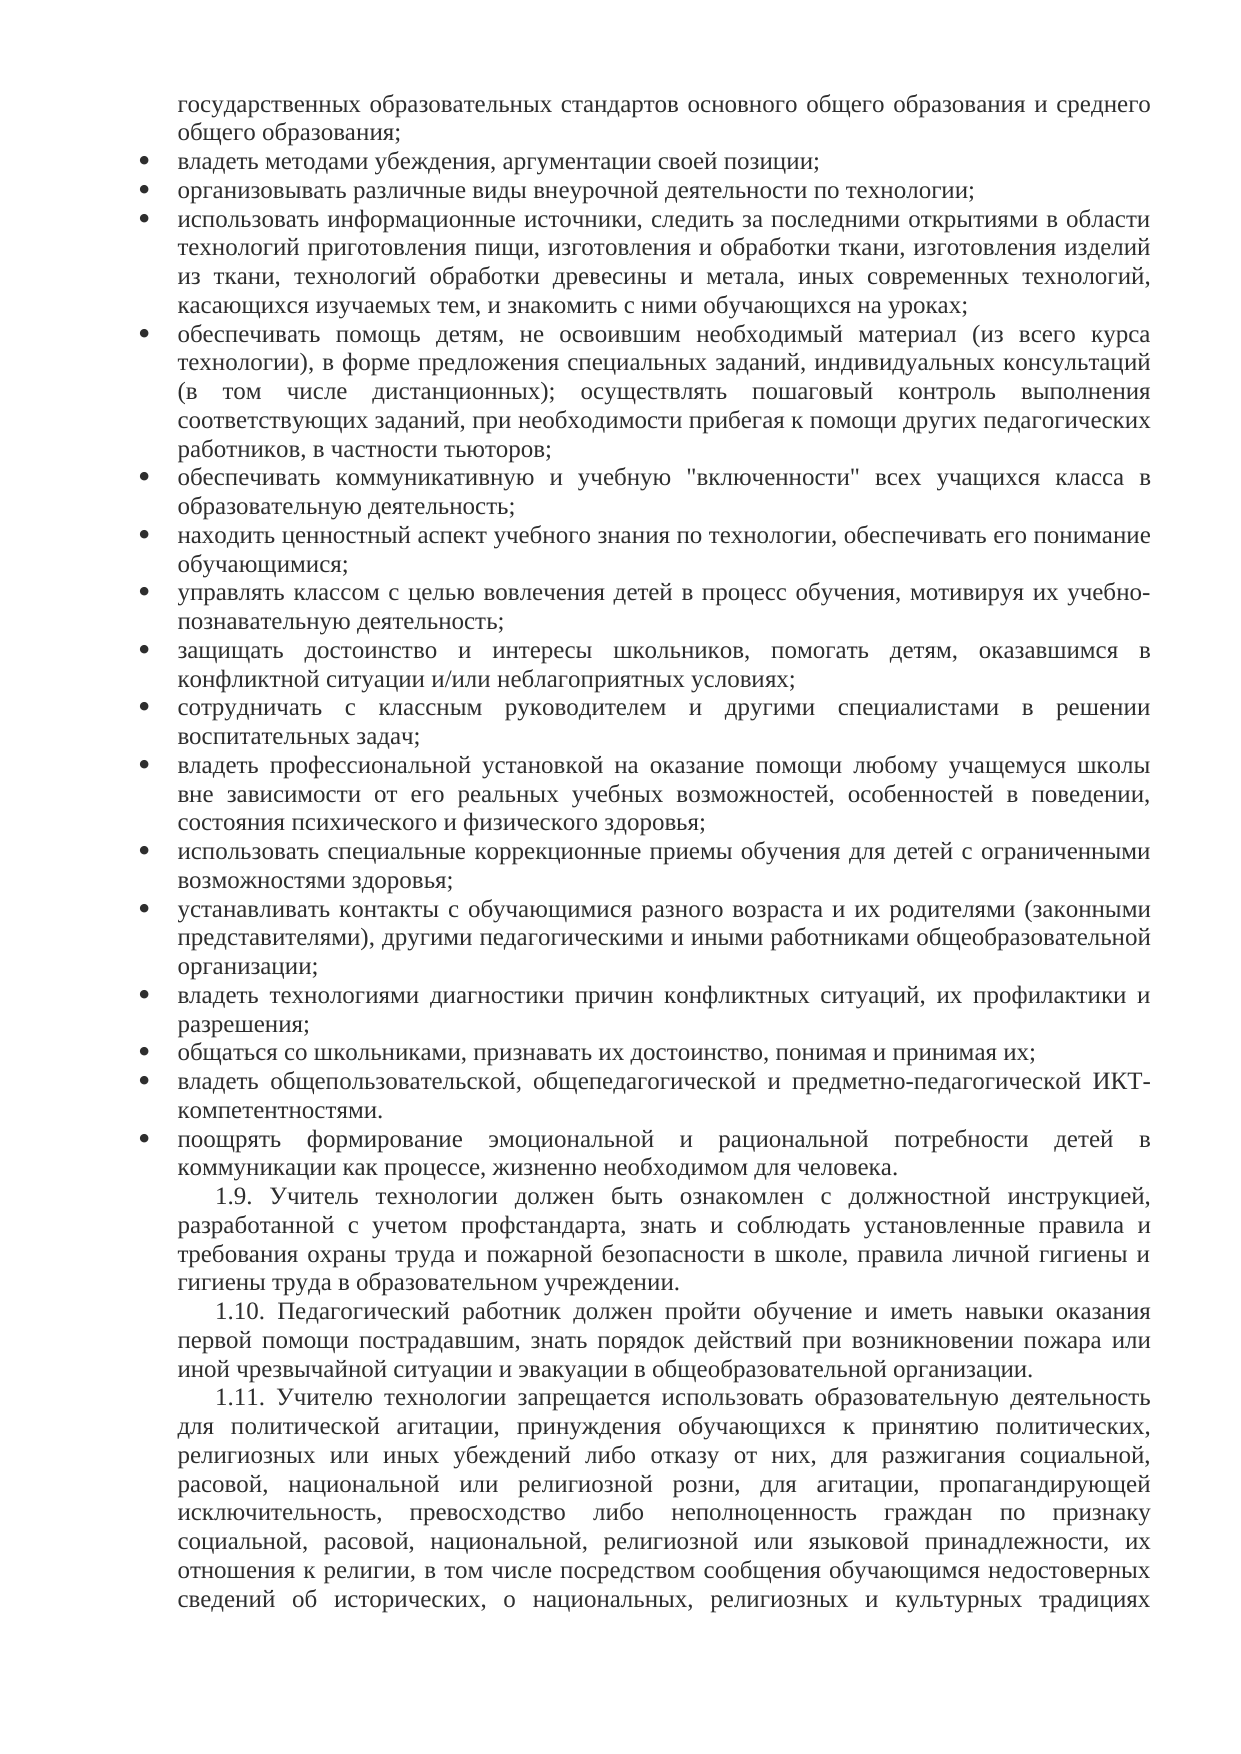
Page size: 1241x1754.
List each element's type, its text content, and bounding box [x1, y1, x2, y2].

text 1.10. Педагогический работник должен пройти обучение и иметь навыки оказания первой помощи пострадавшим, знать порядок действий при возникновении пожара или иной чрезвычайной ситуации и эвакуации в общеобразовательной организации. [177, 1296, 1152, 1382]
list владеть профессиональной установкой на оказание помощи любому учащемуся школы вне зависимости от его реальных учебных возможностей, особенностей в поведении, состояния психического и физического здоровья; [140, 750, 1152, 836]
list поощрять формирование эмоциональной и рациональной потребности детей в коммуникации как процессе, жизненно необходимом для человека. [140, 1124, 1152, 1181]
list обеспечивать коммуникативную и учебную "включенности" всех учащихся класса в образовательную деятельность; [140, 462, 1152, 520]
list защищать достоинство и интересы школьников, помогать детям, оказавшимся в конфликтной ситуации и/или неблагоприятных условиях; [140, 635, 1152, 692]
list обеспечивать помощь детям, не освоившим необходимый материал (из всего курса технологии), в форме предложения специальных заданий, индивидуальных консультаций (в том числе дистанционных); осуществлять пошаговый контроль выполнения соответствующих заданий, при необходимости прибегая к помощи других педагогических работников, в частности тьюторов; [140, 319, 1152, 462]
list организовывать различные виды внеурочной деятельности по технологии; [140, 175, 1152, 204]
list использовать специальные коррекционные приемы обучения для детей с ограниченными возможностями здоровья; [140, 836, 1152, 894]
list сотрудничать с классным руководителем и другими специалистами в решении воспитательных задач; [140, 692, 1152, 750]
list устанавливать контакты с обучающимися разного возраста и их родителями (законными представителями), другими педагогическими и иными работниками общеобразовательной организации; [140, 894, 1152, 980]
list управлять классом с целью вовлечения детей в процесс обучения, мотивируя их учебно-познавательную деятельность; [140, 577, 1152, 635]
list владеть технологиями диагностики причин конфликтных ситуаций, их профилактики и разрешения; [140, 980, 1152, 1037]
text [177, 1382, 1152, 1612]
list использовать информационные источники, следить за последними открытиями в области технологий приготовления пищи, изготовления и обработки ткани, изготовления изделий из ткани, технологий обработки древесины и метала, иных современных технологий, касающихся изучаемых тем, и знакомить с ними обучающихся на уроках; [140, 204, 1152, 319]
list владеть общепользовательской, общепедагогической и предметно-педагогической ИКТ-компетентностями. [140, 1066, 1152, 1124]
list общаться со школьниками, признавать их достоинство, понимая и принимая их; [140, 1037, 1152, 1066]
text 1.9. Учитель технологии должен быть ознакомлен с должностной инструкцией, разработанной с учетом профстандарта, знать и соблюдать установленные правила и требования охраны труда и пожарной безопасности в школе, правила личной гигиены и гигиены труда в образовательном учреждении. [177, 1181, 1152, 1296]
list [140, 89, 1152, 146]
list владеть методами убеждения, аргументации своей позиции; [140, 146, 1152, 175]
list находить ценностный аспект учебного знания по технологии, обеспечивать его понимание обучающимися; [140, 520, 1152, 577]
